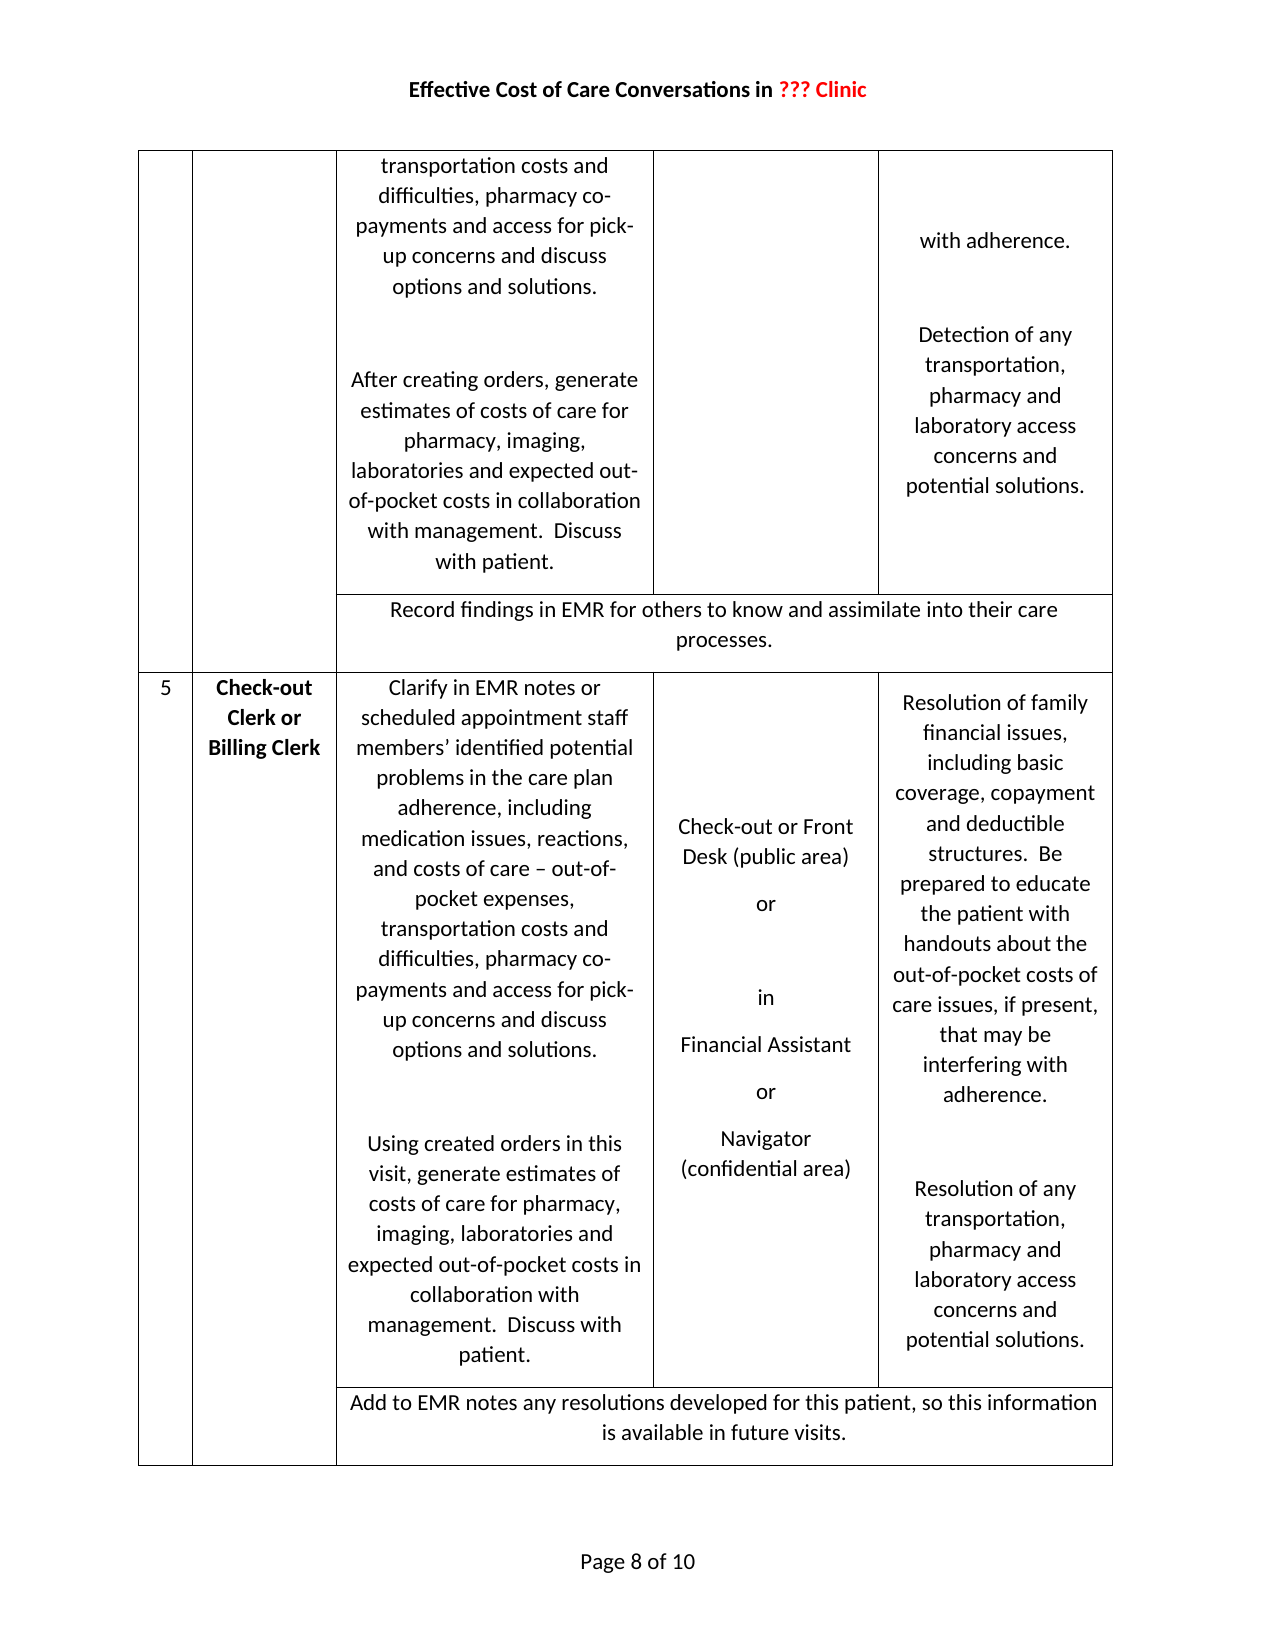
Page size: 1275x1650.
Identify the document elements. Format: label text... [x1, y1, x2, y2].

table_cell Resolution of family financial issues, including basic coverage, copayment and deductible structures. Be prepared to educate the patient with handouts about the out-of-pocket costs of care issues, if present, that may be interfering with adherence. Resolution of any transportation, pharmacy and laboratory access concerns and potential solutions. [879, 673, 1112, 1387]
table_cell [337, 151, 653, 594]
table_cell Clarify in EMR notes or scheduled appointment staff members’ identified potential problems in the care plan adherence, including medication issues, reactions, and costs of care – out-of-pocket expenses, transportation costs and difficulties, pharmacy co-payments and access for pick-up concerns and discuss options and solutions. Using created orders in this visit, generate estimates of costs of care for pharmacy, imaging, laboratories and expected out-of-pocket costs in collaboration with management. Discuss with patient. [337, 673, 653, 1387]
table_cell 4 [139, 151, 192, 672]
table_cell Record findings in EMR for others to know and assimilate into their care processes. [337, 595, 1112, 672]
table_cell 5 [139, 673, 192, 1465]
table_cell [654, 151, 878, 594]
table_cell Check-out Clerk or Billing Clerk [193, 673, 336, 1465]
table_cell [193, 151, 336, 672]
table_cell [879, 151, 1112, 594]
table_cell Add to EMR notes any resolutions developed for this patient, so this information is available in future visits. [337, 1388, 1112, 1465]
table_cell Check-out or Front Desk (public area) or in Financial Assistant or Navigator (confidential area) [654, 673, 878, 1387]
